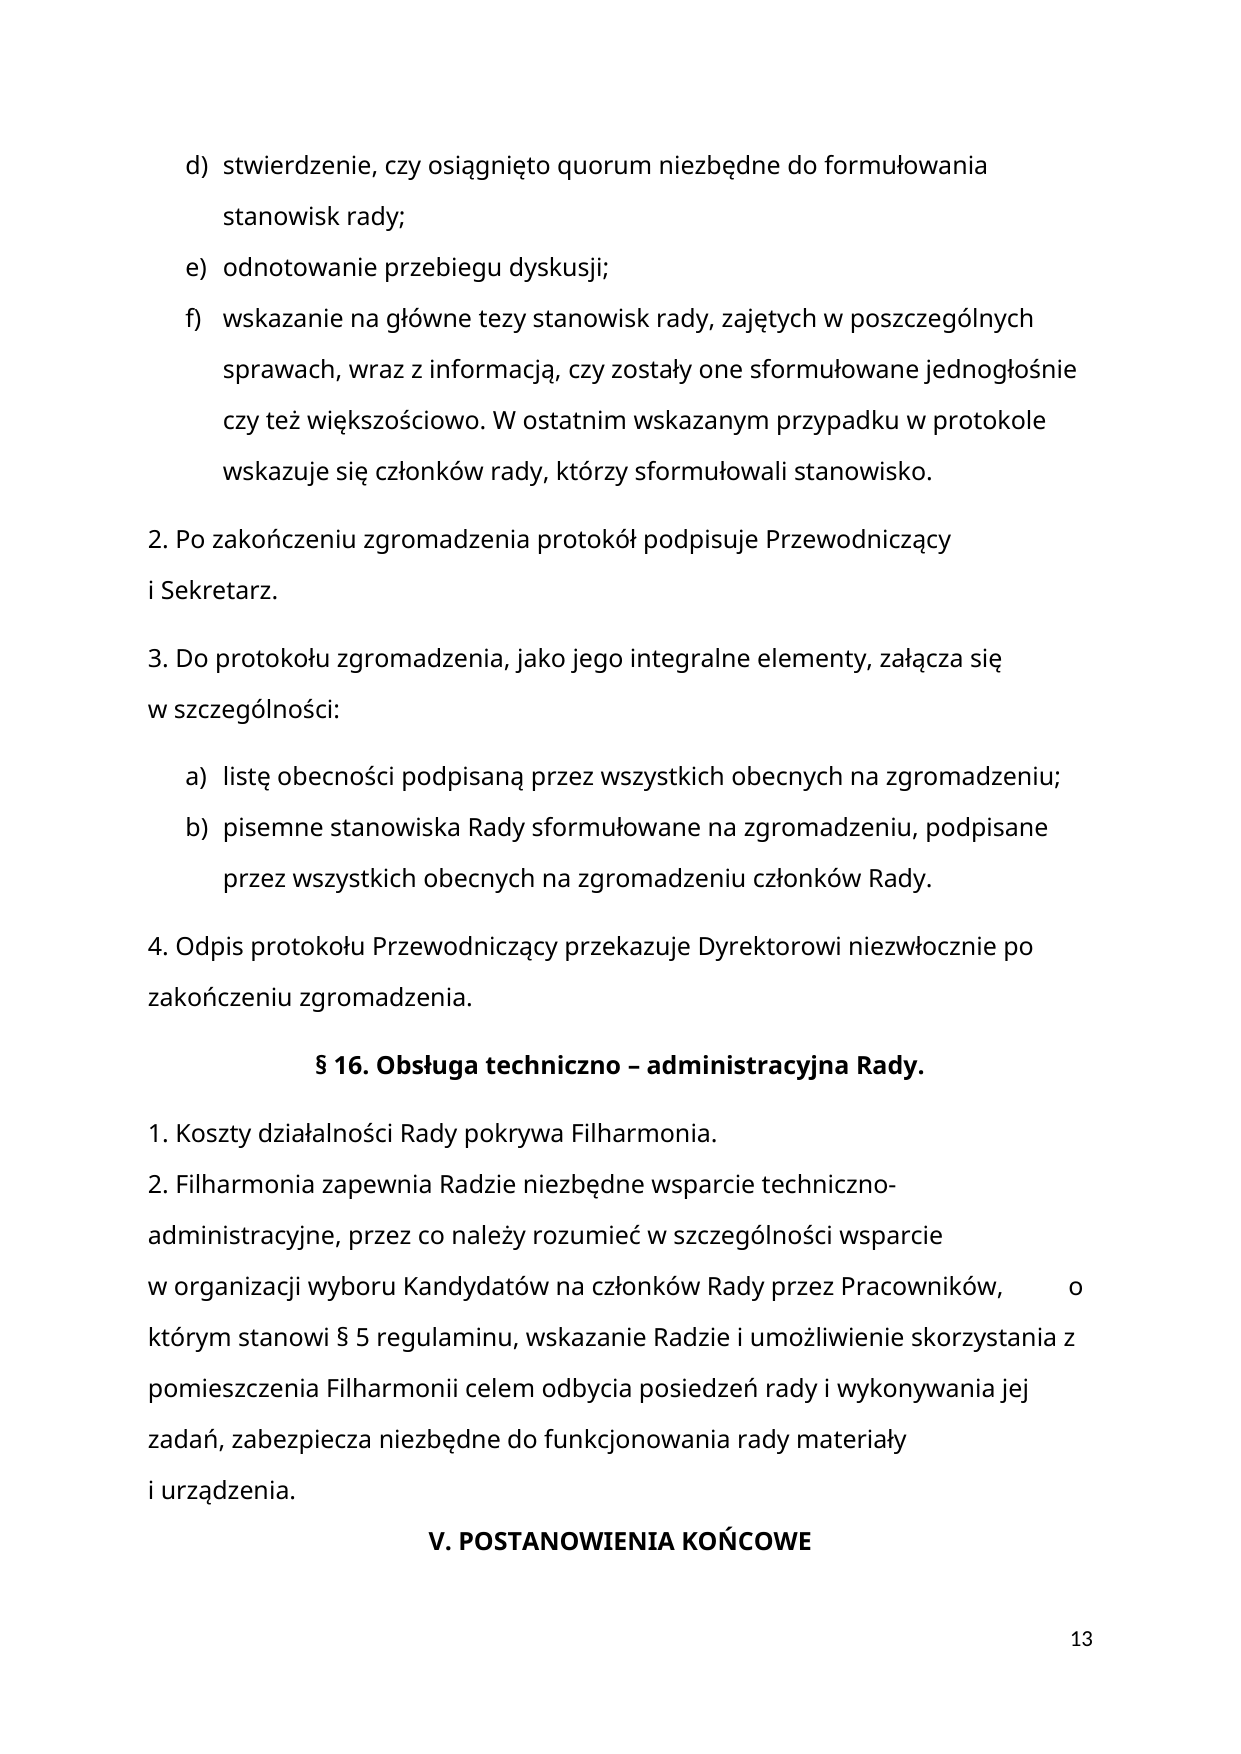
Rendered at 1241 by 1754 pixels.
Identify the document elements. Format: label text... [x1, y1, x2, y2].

list listę obecności podpisaną przez wszystkich obecnych na zgromadzeniu; [185, 759, 1093, 793]
list pisemne stanowiska Rady sformułowane na zgromadzeniu, podpisane przez wszystkich obecnych na zgromadzeniu członków Rady. [185, 810, 1093, 895]
list odnotowanie przebiegu dyskusji; [185, 250, 1093, 284]
text 1. Koszty działalności Rady pokrywa Filharmonia. [148, 1115, 1093, 1149]
text 2. Po zakończeniu zgromadzenia protokół podpisuje Przewodniczący i Sekretarz. [148, 522, 1093, 607]
list stwierdzenie, czy osiągnięto quorum niezbędne do formułowania stanowisk rady; [185, 148, 1093, 233]
text § 16. Obsługa techniczno – administracyjna Rady. [148, 1048, 1093, 1082]
text 2. Filharmonia zapewnia Radzie niezbędne wsparcie techniczno- administracyjne, przez co należy rozumieć w szczególności wsparcie w organizacji wyboru Kandydatów na członków Rady przez Pracowników, o którym stanowi § 5 regulaminu, wskazanie Radzie i umożliwienie skorzystania z pomieszczenia Filharmonii celem odbycia posiedzeń rady i wykonywania jej zadań, zabezpiecza niezbędne do funkcjonowania rady materiały i urządzenia. [148, 1166, 1093, 1507]
list wskazanie na główne tezy stanowisk rady, zajętych w poszczególnych sprawach, wraz z informacją, czy zostały one sformułowane jednogłośnie czy też większościowo. W ostatnim wskazanym przypadku w protokole wskazuje się członków rady, którzy sformułowali stanowisko. [185, 301, 1093, 488]
text 3. Do protokołu zgromadzenia, jako jego integralne elementy, załącza się w szczególności: [148, 640, 1093, 725]
text V. POSTANOWIENIA KOŃCOWE [148, 1524, 1093, 1558]
text 4. Odpis protokołu Przewodniczący przekazuje Dyrektorowi niezwłocznie po zakończeniu zgromadzenia. [148, 929, 1093, 1014]
